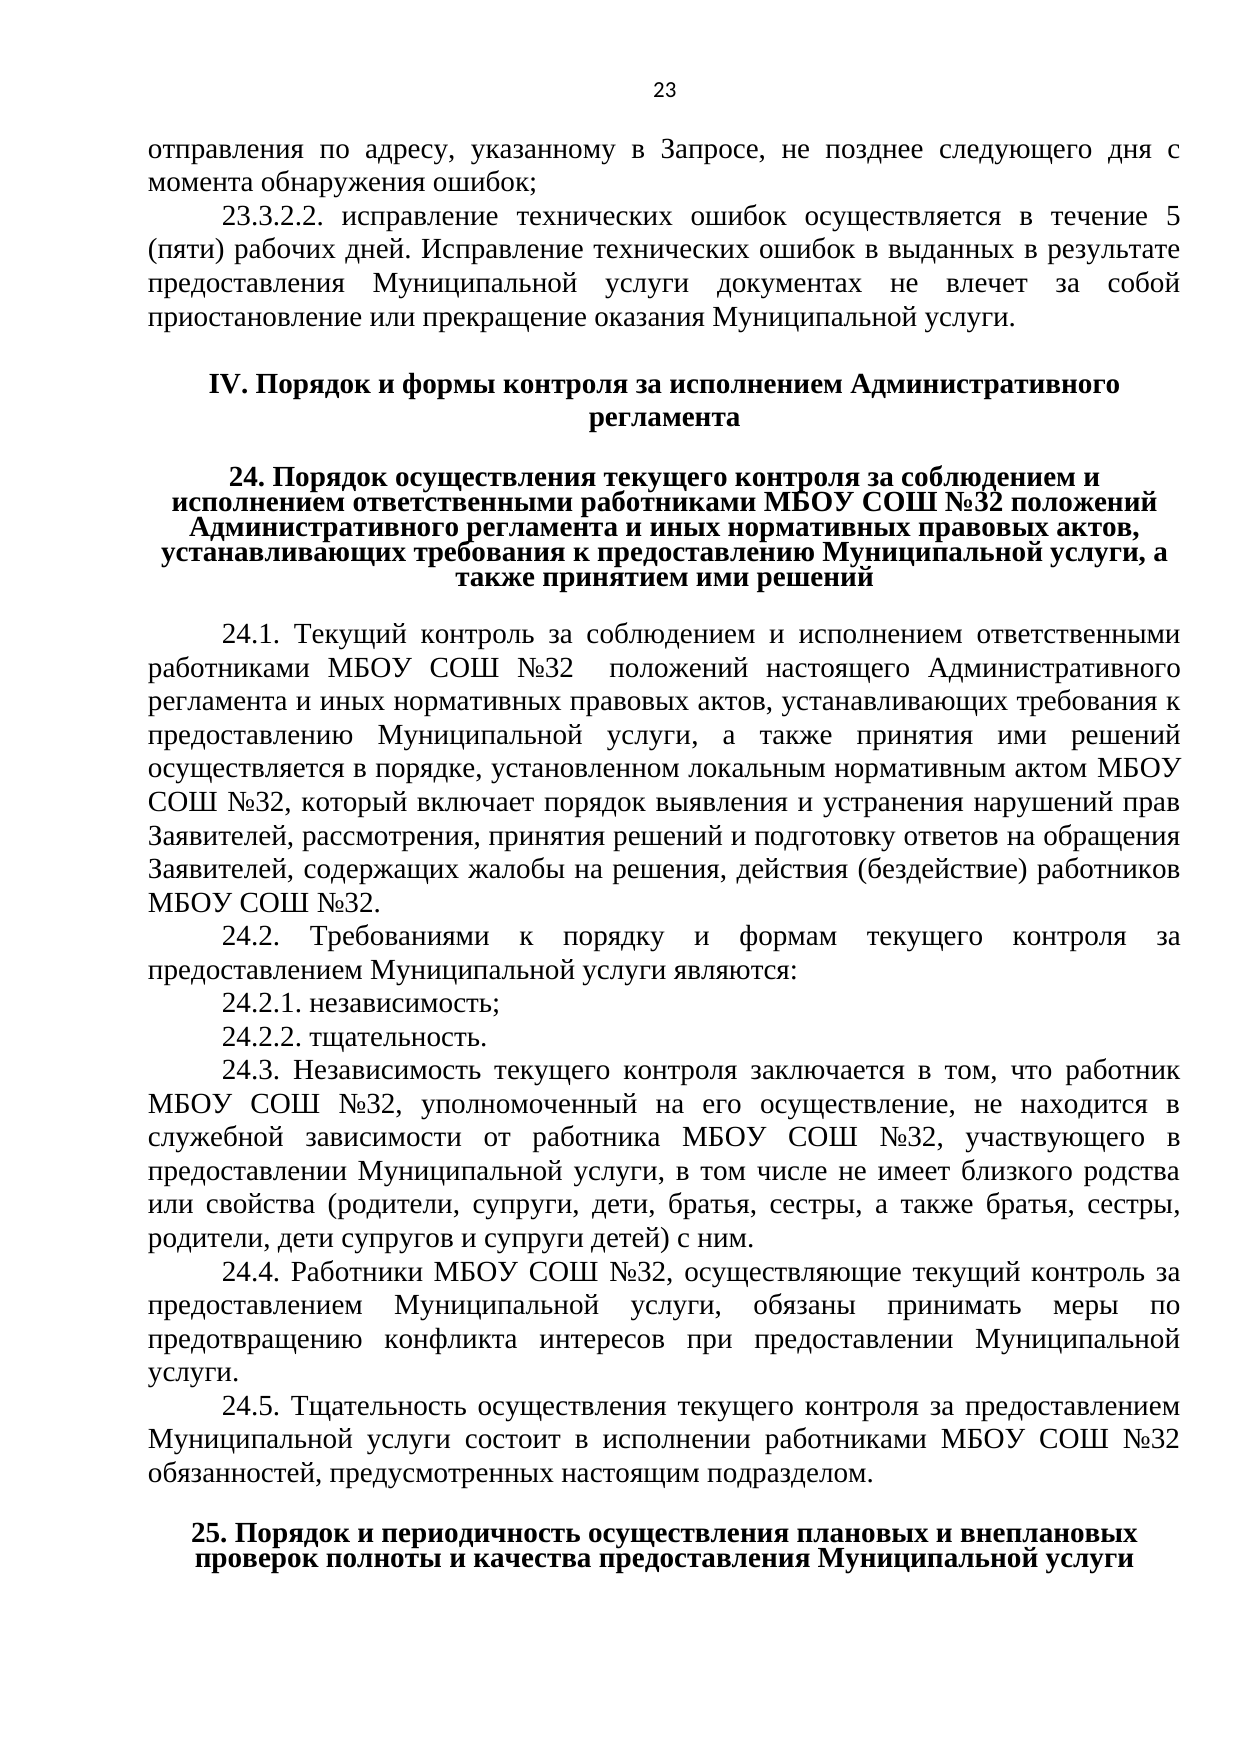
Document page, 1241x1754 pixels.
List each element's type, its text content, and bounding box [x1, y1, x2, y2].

text 24.1. Текущий контроль за соблюдением и исполнением ответственными работниками МБОУ СОШ №32 положений настоящего Административного регламента и иных нормативных правовых актов, устанавливающих требования к предоставлению Муниципальной услуги, а также принятия ими решений осуществляется в порядке, установленном локальным нормативным актом МБОУ СОШ №32, который включает порядок выявления и устранения нарушений прав Заявителей, рассмотрения, принятия решений и подготовку ответов на обращения Заявителей, содержащих жалобы на решения, действия (бездействие) работников МБОУ СОШ №32. [148, 616, 1181, 918]
text 25. Порядок и периодичность осуществления плановых и внеплановых проверок полноты и качества предоставления Муниципальной услуги [148, 1522, 1181, 1572]
list 24.2.1. независимость; [148, 985, 1181, 1019]
text 24. Порядок осуществления текущего контроля за соблюдением и исполнением ответственными работниками МБОУ СОШ №32 положений Административного регламента и иных нормативных правовых актов, устанавливающих требования к предоставлению Муниципальной услуги, а также принятием ими решений [148, 466, 1181, 591]
list 24.5. Тщательность осуществления текущего контроля за предоставлением Муниципальной услуги состоит в исполнении работниками МБОУ СОШ №32 обязанностей, предусмотренных настоящим подразделом. [148, 1388, 1181, 1488]
list 24.4. Работники МБОУ СОШ №32, осуществляющие текущий контроль за предоставлением Муниципальной услуги, обязаны принимать меры по предотвращению конфликта интересов при предоставлении Муниципальной услуги. [148, 1254, 1181, 1388]
list 24.2. Требованиями к порядку и формам текущего контроля за предоставлением Муниципальной услуги являются: [148, 918, 1181, 985]
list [148, 131, 1181, 198]
list 23.3.2.2. исправление технических ошибок осуществляется в течение 5 (пяти) рабочих дней. Исправление технических ошибок в выданных в результате предоставления Муниципальной услуги документах не влечет за собой приостановление или прекращение оказания Муниципальной услуги. [148, 198, 1181, 332]
text IV. Порядок и формы контроля за исполнением Административного регламента [148, 366, 1181, 433]
list 24.3. Независимость текущего контроля заключается в том, что работник МБОУ СОШ №32, уполномоченный на его осуществление, не находится в служебной зависимости от работника МБОУ СОШ №32, участвующего в предоставлении Муниципальной услуги, в том числе не имеет близкого родства или свойства (родители, супруги, дети, братья, сестры, а также братья, сестры, родители, дети супругов и супруги детей) с ним. [148, 1052, 1181, 1254]
list 24.2.2. тщательность. [148, 1019, 1181, 1052]
